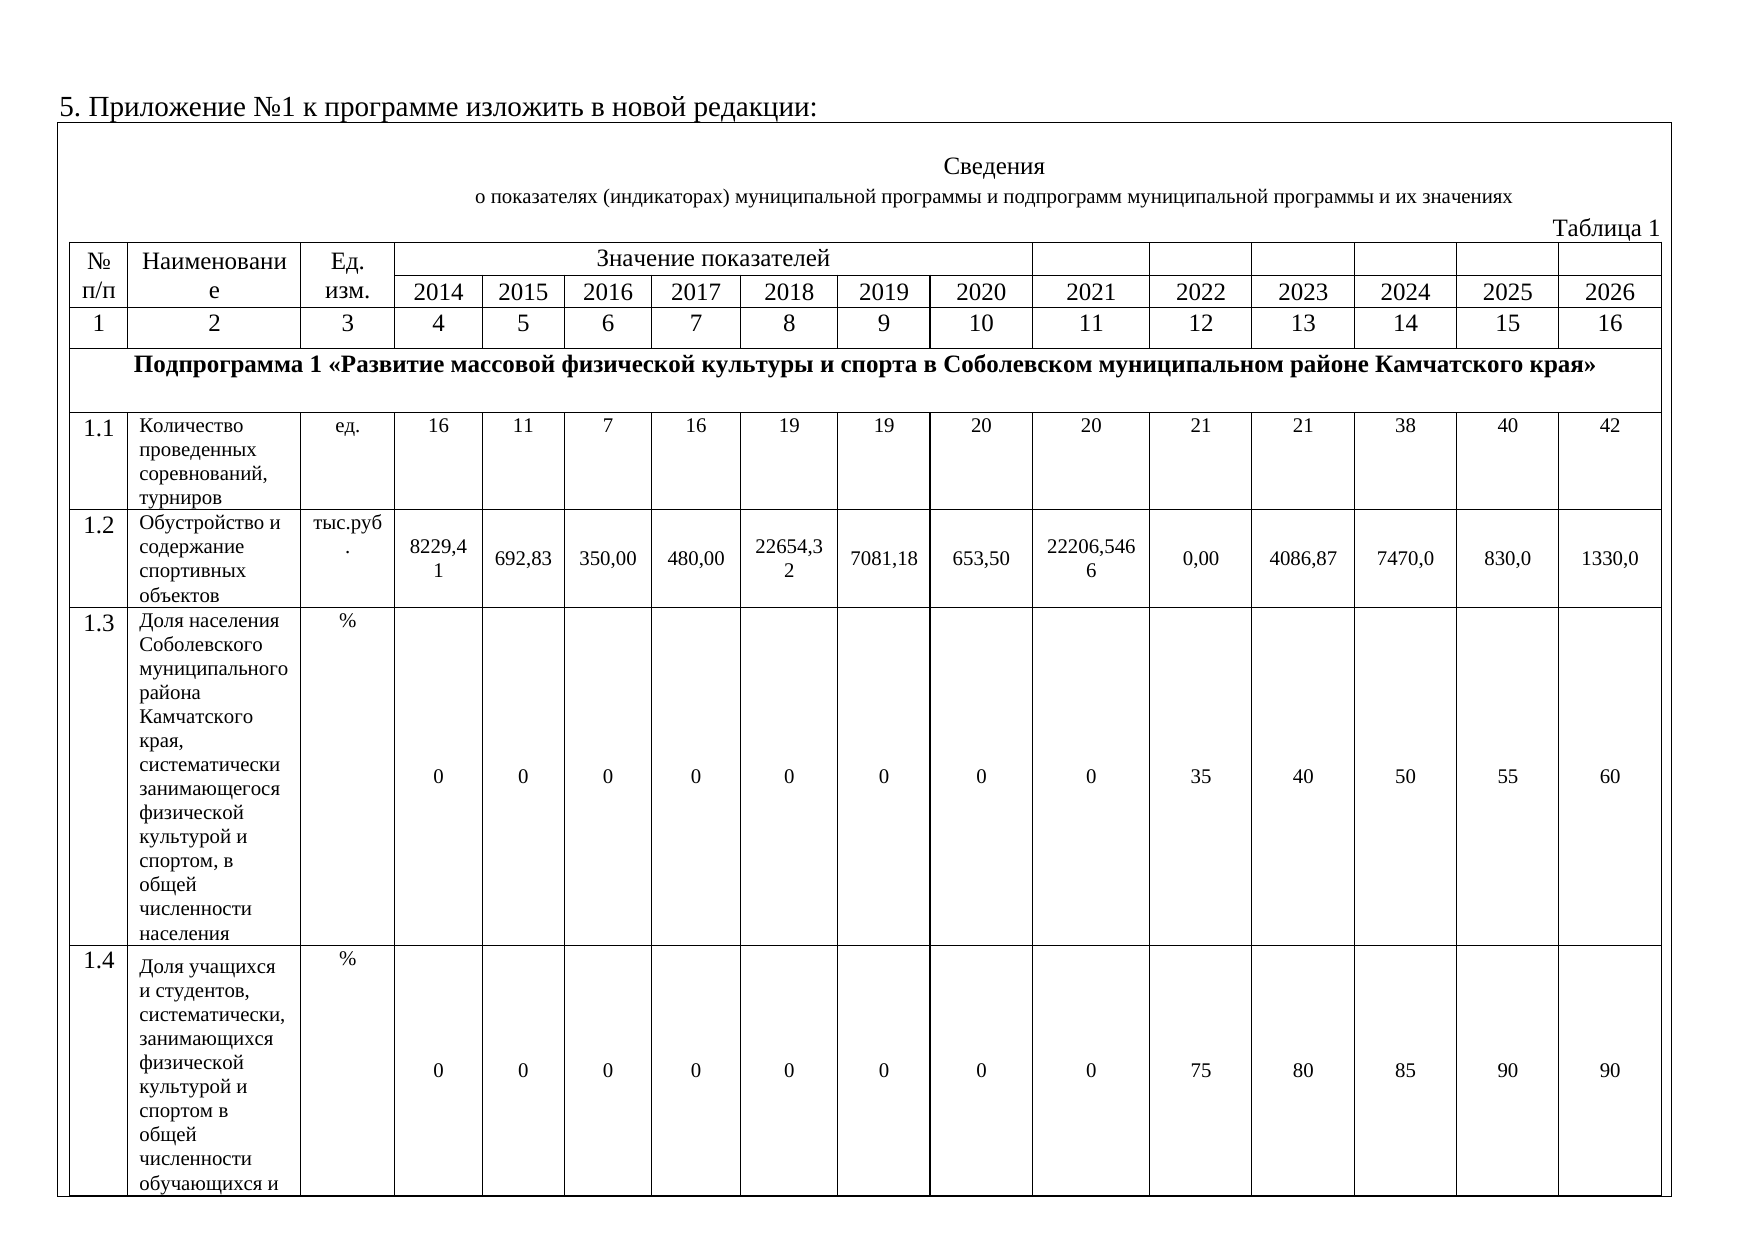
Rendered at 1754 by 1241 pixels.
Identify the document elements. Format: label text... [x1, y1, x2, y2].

text 5. Приложение №1 к программе изложить в новой редакции: [59, 89, 1683, 122]
table_header Таблица 1 [58, 123, 1671, 1196]
